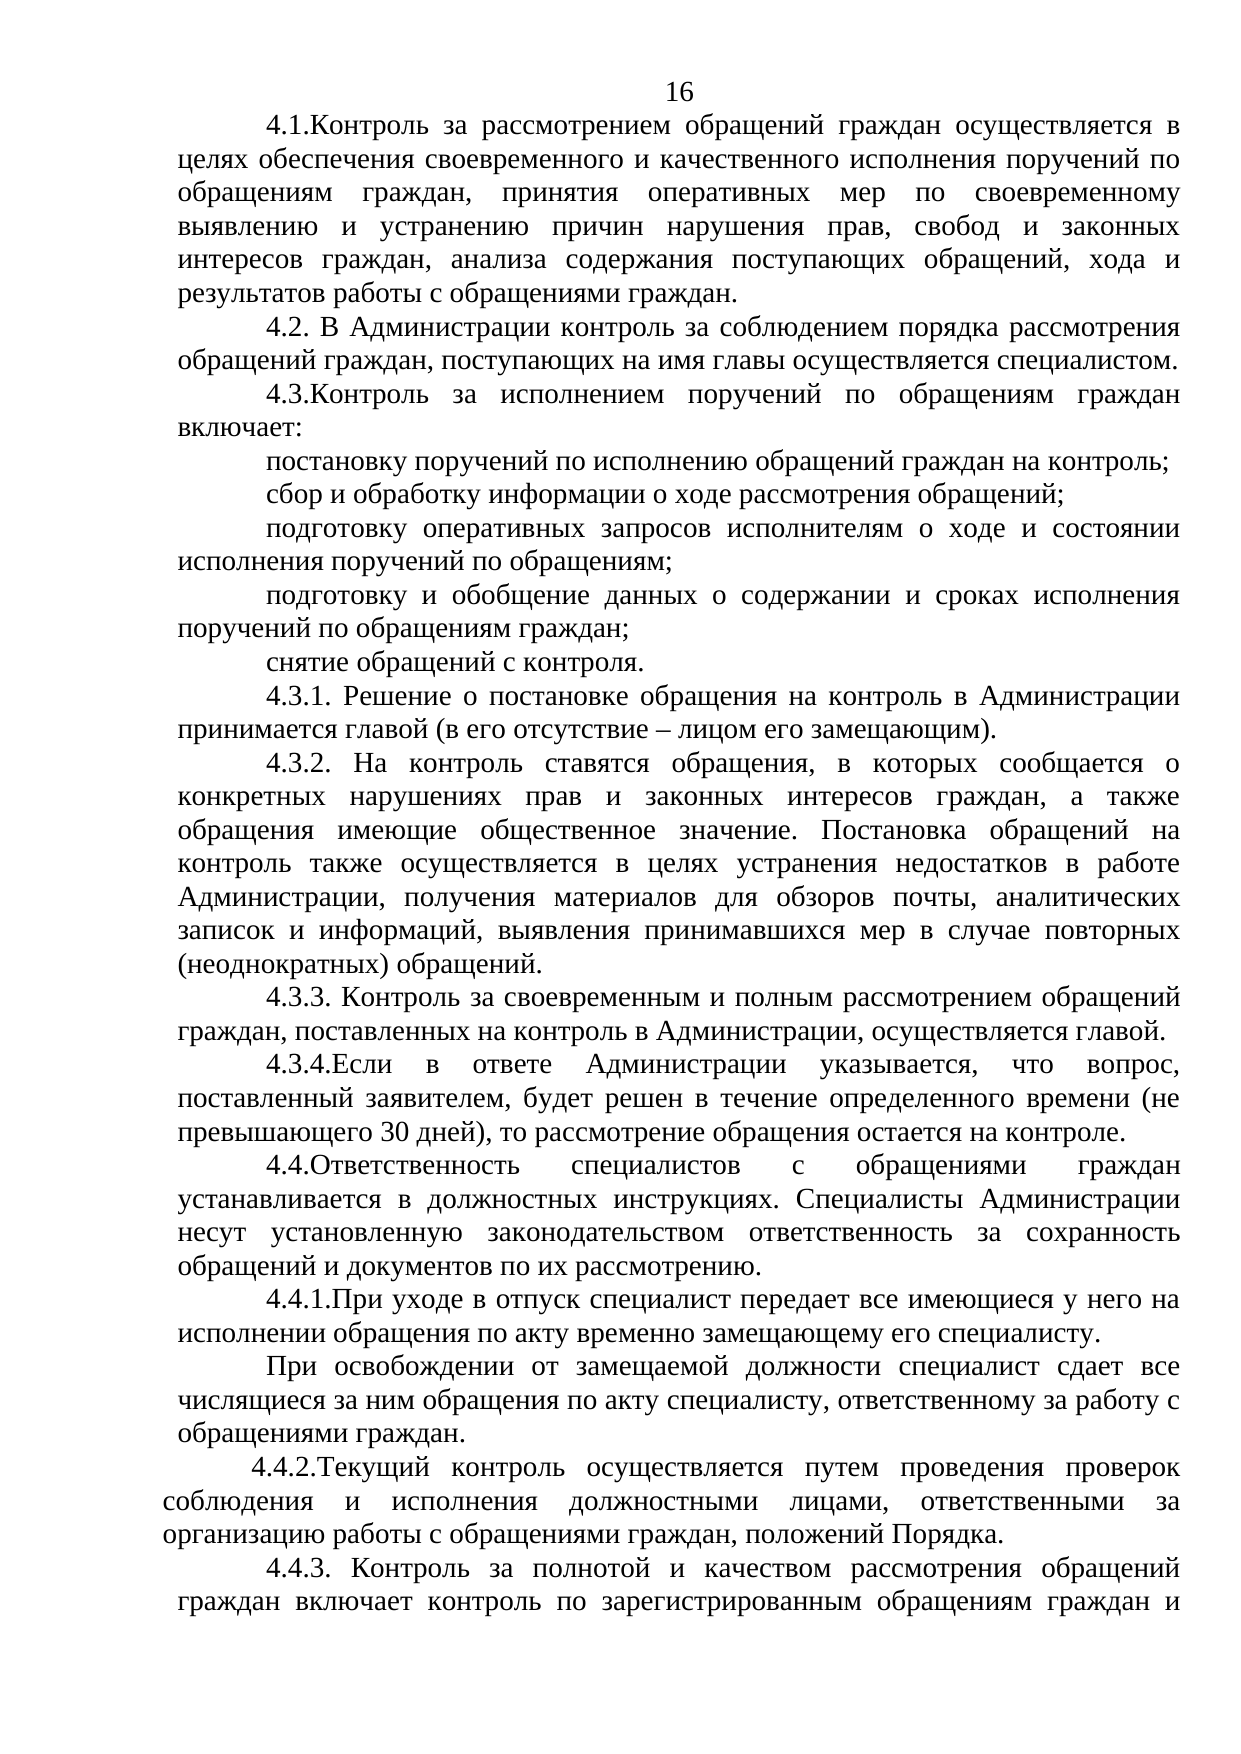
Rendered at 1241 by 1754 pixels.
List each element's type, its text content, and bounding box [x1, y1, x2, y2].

text 4.3.3. Контроль за своевременным и полным рассмотрением обращений граждан, поставленных на контроль в Администрации, осуществляется главой. [177, 979, 1181, 1047]
text 4.3.1. Решение о постановке обращения на контроль в Администрации принимается главой (в его отсутствие – лицом его замещающим). [177, 678, 1181, 745]
text подготовку оперативных запросов исполнителям о ходе и состоянии исполнения поручений по обращениям; [177, 510, 1181, 577]
text 4.4.Ответственность специалистов с обращениями граждан устанавливается в должностных инструкциях. Специалисты Администрации несут установленную законодательством ответственность за сохранность обращений и документов по их рассмотрению. [177, 1147, 1181, 1281]
text сбор и обработку информации о ходе рассмотрения обращений; [177, 476, 1181, 510]
text подготовку и обобщение данных о содержании и сроках исполнения поручений по обращениям граждан; [177, 577, 1181, 644]
text 4.3.4.Если в ответе Администрации указывается, что вопрос, поставленный заявителем, будет решен в течение определенного времени (не превышающего 30 дней), то рассмотрение обращения остается на контроле. [177, 1047, 1181, 1147]
text снятие обращений с контроля. [177, 644, 1181, 678]
text При освобождении от замещаемой должности специалист сдает все числящиеся за ним обращения по акту специалисту, ответственному за работу с обращениями граждан. [177, 1348, 1181, 1449]
text 4.3.2. На контроль ставятся обращения, в которых сообщается о конкретных нарушениях прав и законных интересов граждан, а также обращения имеющие общественное значение. Постановка обращений на контроль также осуществляется в целях устранения недостатков в работе Администрации, получения материалов для обзоров почты, аналитических записок и информаций, выявления принимавшихся мер в случае повторных (неоднократных) обращений. [177, 745, 1181, 979]
text 4.4.2.Текущий контроль осуществляется путем проведения проверок соблюдения и исполнения должностными лицами, ответственными за организацию работы с обращениями граждан, положений Порядка. [162, 1449, 1181, 1550]
text 4.3.Контроль за исполнением поручений по обращениям граждан включает: [177, 376, 1181, 443]
text постановку поручений по исполнению обращений граждан на контроль; [177, 443, 1181, 476]
text 4.2. В Администрации контроль за соблюдением порядка рассмотрения обращений граждан, поступающих на имя главы осуществляется специалистом. [177, 309, 1181, 376]
text 4.4.1.При уходе в отпуск специалист передает все имеющиеся у него на исполнении обращения по акту временно замещающему его специалисту. [177, 1281, 1181, 1348]
text 4.1.Контроль за рассмотрением обращений граждан осуществляется в целях обеспечения своевременного и качественного исполнения поручений по обращениям граждан, принятия оперативных мер по своевременному выявлению и устранению причин нарушения прав, свобод и законных интересов граждан, анализа содержания поступающих обращений, хода и результатов работы с обращениями граждан. [177, 107, 1181, 309]
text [177, 1550, 1181, 1617]
